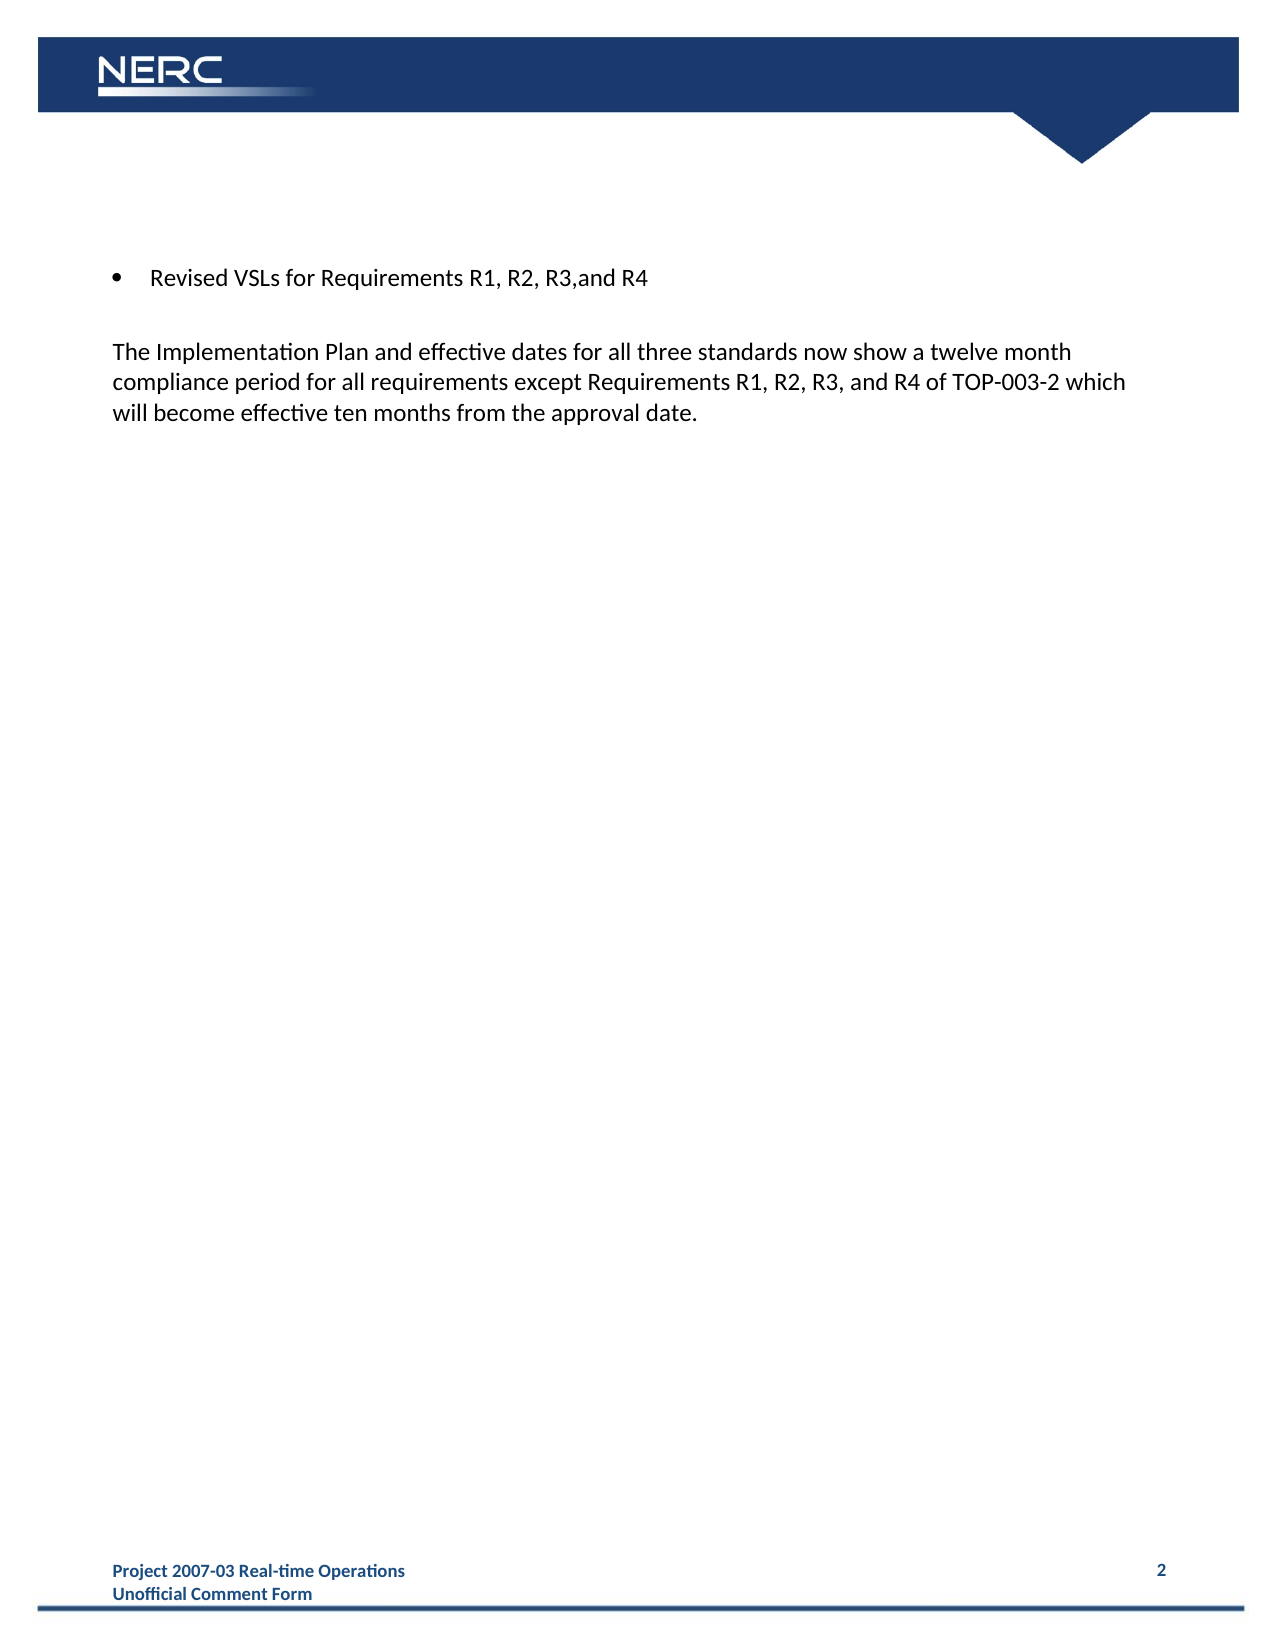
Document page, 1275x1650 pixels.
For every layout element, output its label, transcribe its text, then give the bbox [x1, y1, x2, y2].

list Revised VSLs for Requirements R1, R2, R3,and R4 [112, 262, 1162, 293]
picture [0, 1592, 1275, 1650]
text The Implementation Plan and effective dates for all three standards now show a twelve month compliance period for all requirements except Requirements R1, R2, R3, and R4 of TOP-003-2 which will become effective ten months from the approval date. [112, 336, 1162, 428]
picture [0, 0, 1275, 164]
